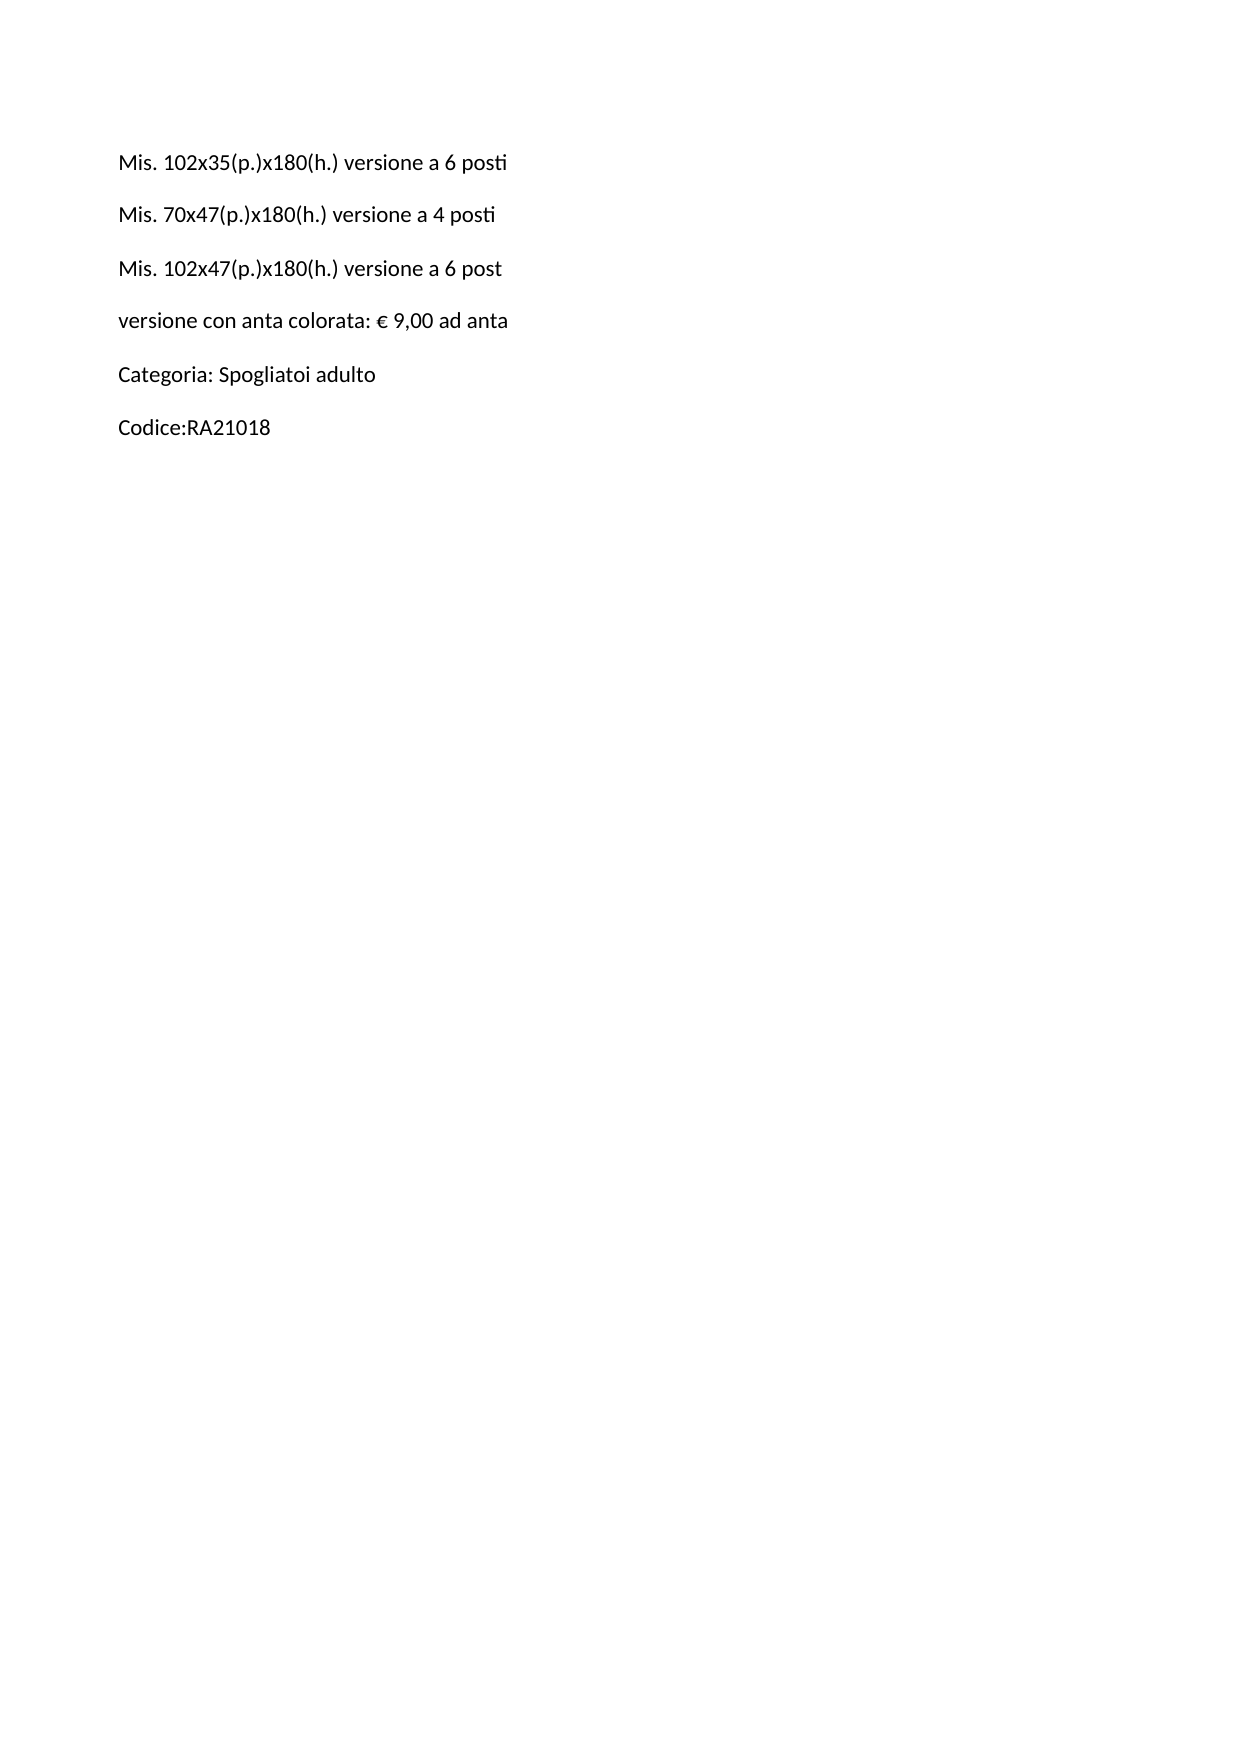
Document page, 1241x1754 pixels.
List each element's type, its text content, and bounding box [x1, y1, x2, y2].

text Mis. 102x35(p.)x180(h.) versione a 6 posti [118, 148, 1122, 176]
text versione con anta colorata: € 9,00 ad anta [118, 307, 1122, 335]
text Mis. 70x47(p.)x180(h.) versione a 4 posti [118, 201, 1122, 229]
text Categoria: Spogliatoi adulto [118, 360, 1122, 388]
text Mis. 102x47(p.)x180(h.) versione a 6 post [118, 254, 1122, 282]
text Codice:RA21018 [118, 413, 1122, 441]
